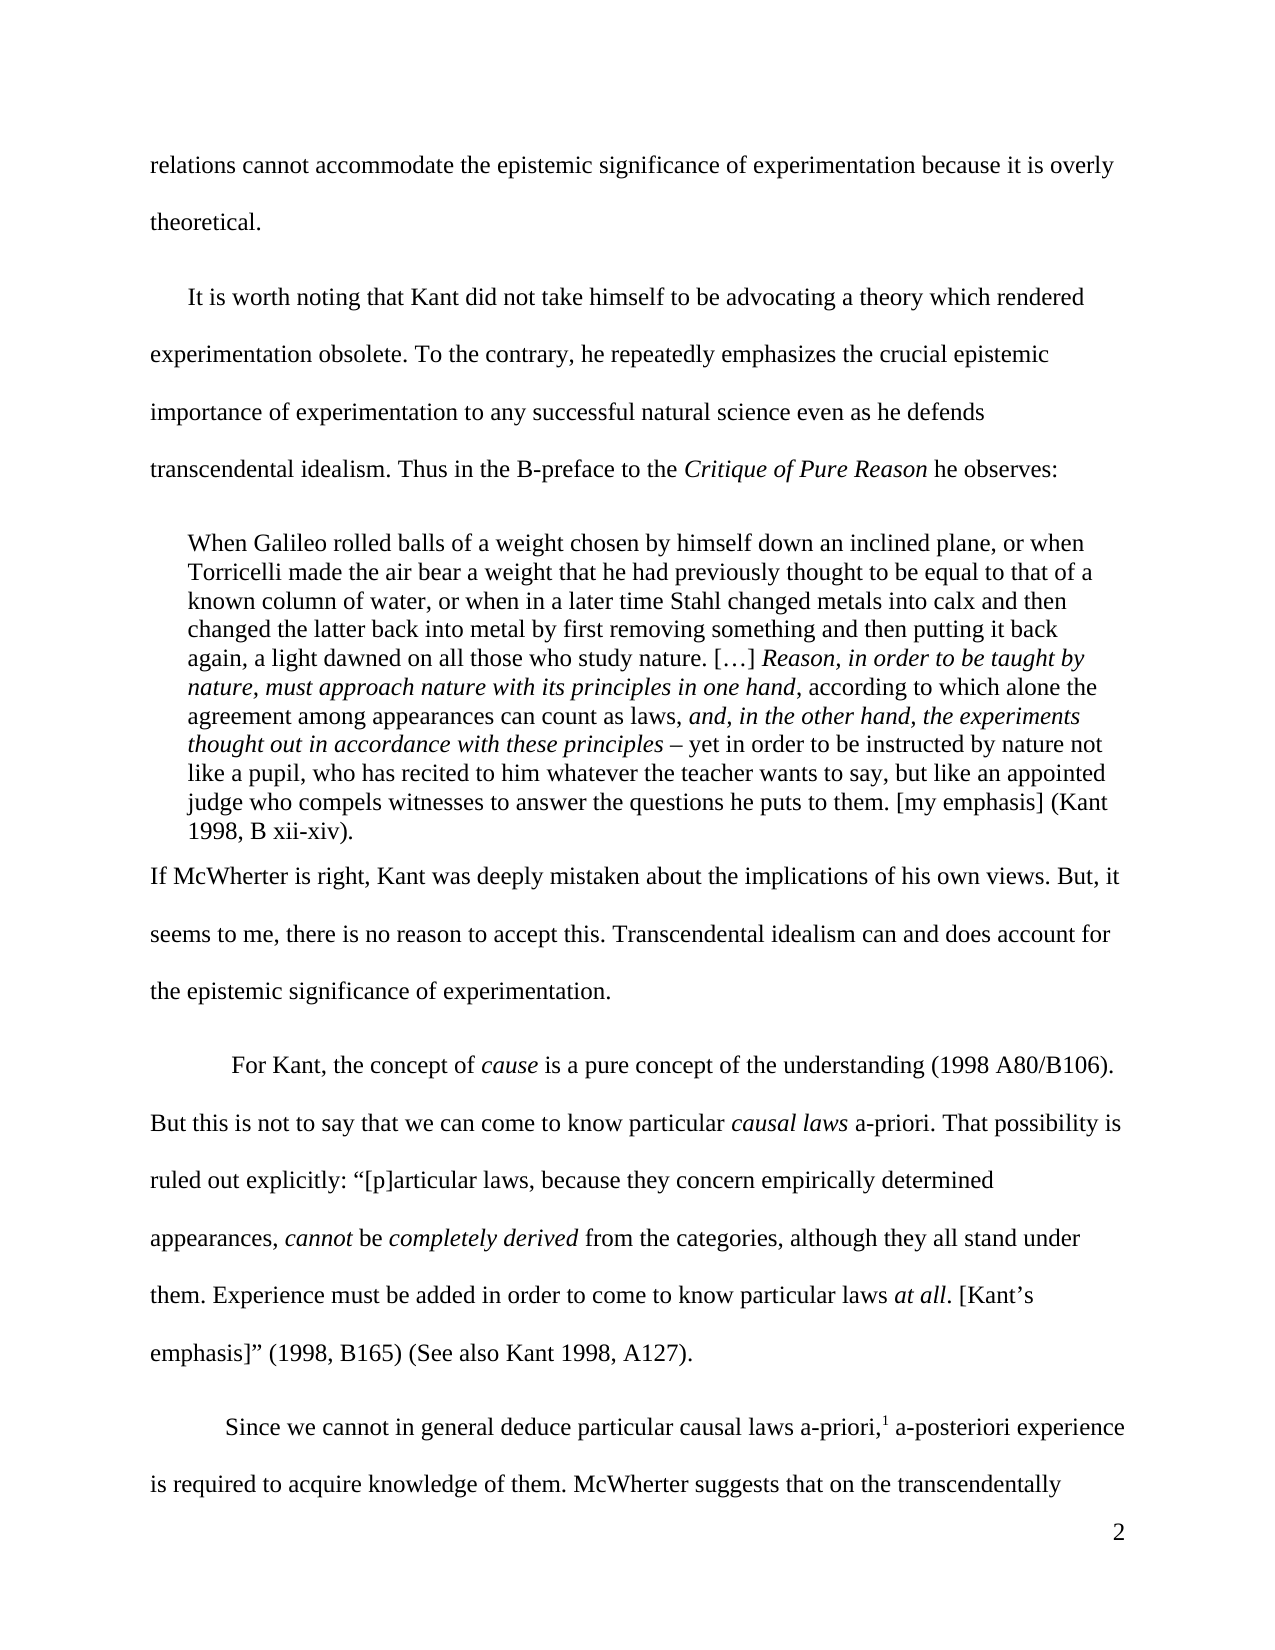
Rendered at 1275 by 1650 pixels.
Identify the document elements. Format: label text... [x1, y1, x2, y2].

text When Galileo rolled balls of a weight chosen by himself down an inclined plane, or when Torricelli made the air bear a weight that he had previously thought to be equal to that of a known column of water, or when in a later time Stahl changed metals into calx and then changed the latter back into metal by first removing something and then putting it back again, a light dawned on all those who study nature. […] Reason, in order to be taught by nature, must approach nature with its principles in one hand, according to which alone the agreement among appearances can count as laws, and, in the other hand, the experiments thought out in accordance with these principles – yet in order to be instructed by nature not like a pupil, who has recited to him whatever the teacher wants to say, but like an appointed judge who compels witnesses to answer the questions he puts to them. [my emphasis] (Kant 1998, B xii-xiv). [187, 528, 1125, 844]
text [150, 1412, 1125, 1498]
text For Kant, the concept of cause is a pure concept of the understanding (1998 A80/B106). But this is not to say that we can come to know particular causal laws a-priori. That possibility is ruled out explicitly: “[p]articular laws, because they concern empirically determined appearances, cannot be completely derived from the categories, although they all stand under them. Experience must be added in order to come to know particular laws at all. [Kant’s emphasis]” (1998, B165) (See also Kant 1998, A127). [150, 1050, 1125, 1367]
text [150, 150, 1125, 236]
text If McWherter is right, Kant was deeply mistaken about the implications of his own views. But, it seems to me, there is no reason to accept this. Transcendental idealism can and does account for the epistemic significance of experimentation. [150, 861, 1125, 1005]
text It is worth noting that Kant did not take himself to be advocating a theory which rendered experimentation obsolete. To the contrary, he repeatedly emphasizes the crucial epistemic importance of experimentation to any successful natural science even as he defends transcendental idealism. Thus in the B-preface to the Critique of Pure Reason he observes: [150, 282, 1125, 483]
